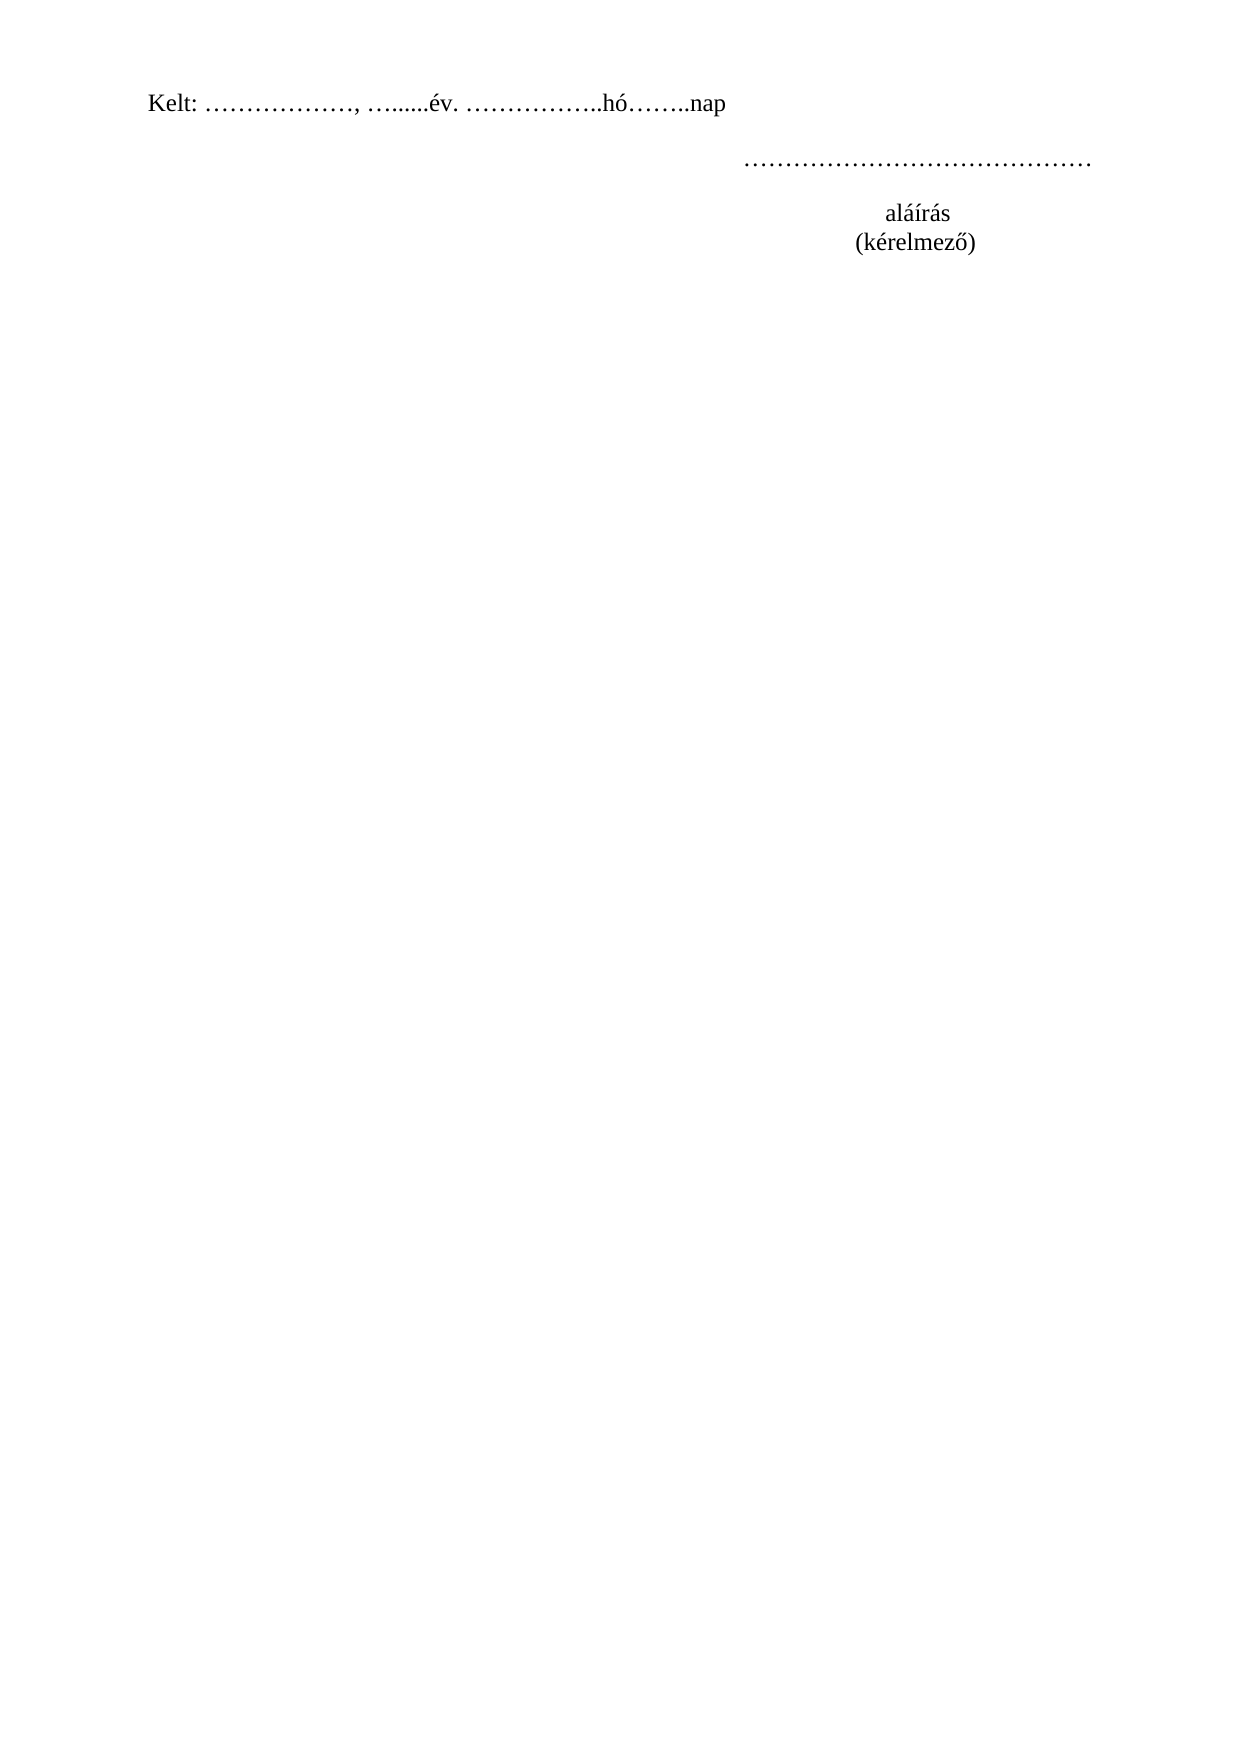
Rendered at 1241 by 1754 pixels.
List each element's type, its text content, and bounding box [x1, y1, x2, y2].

text …………………………………… [148, 143, 1093, 172]
text aláírás (kérelmező) [148, 172, 1093, 256]
text Kelt: ………………, …......év. ……………..hó……..nap [148, 88, 1093, 117]
